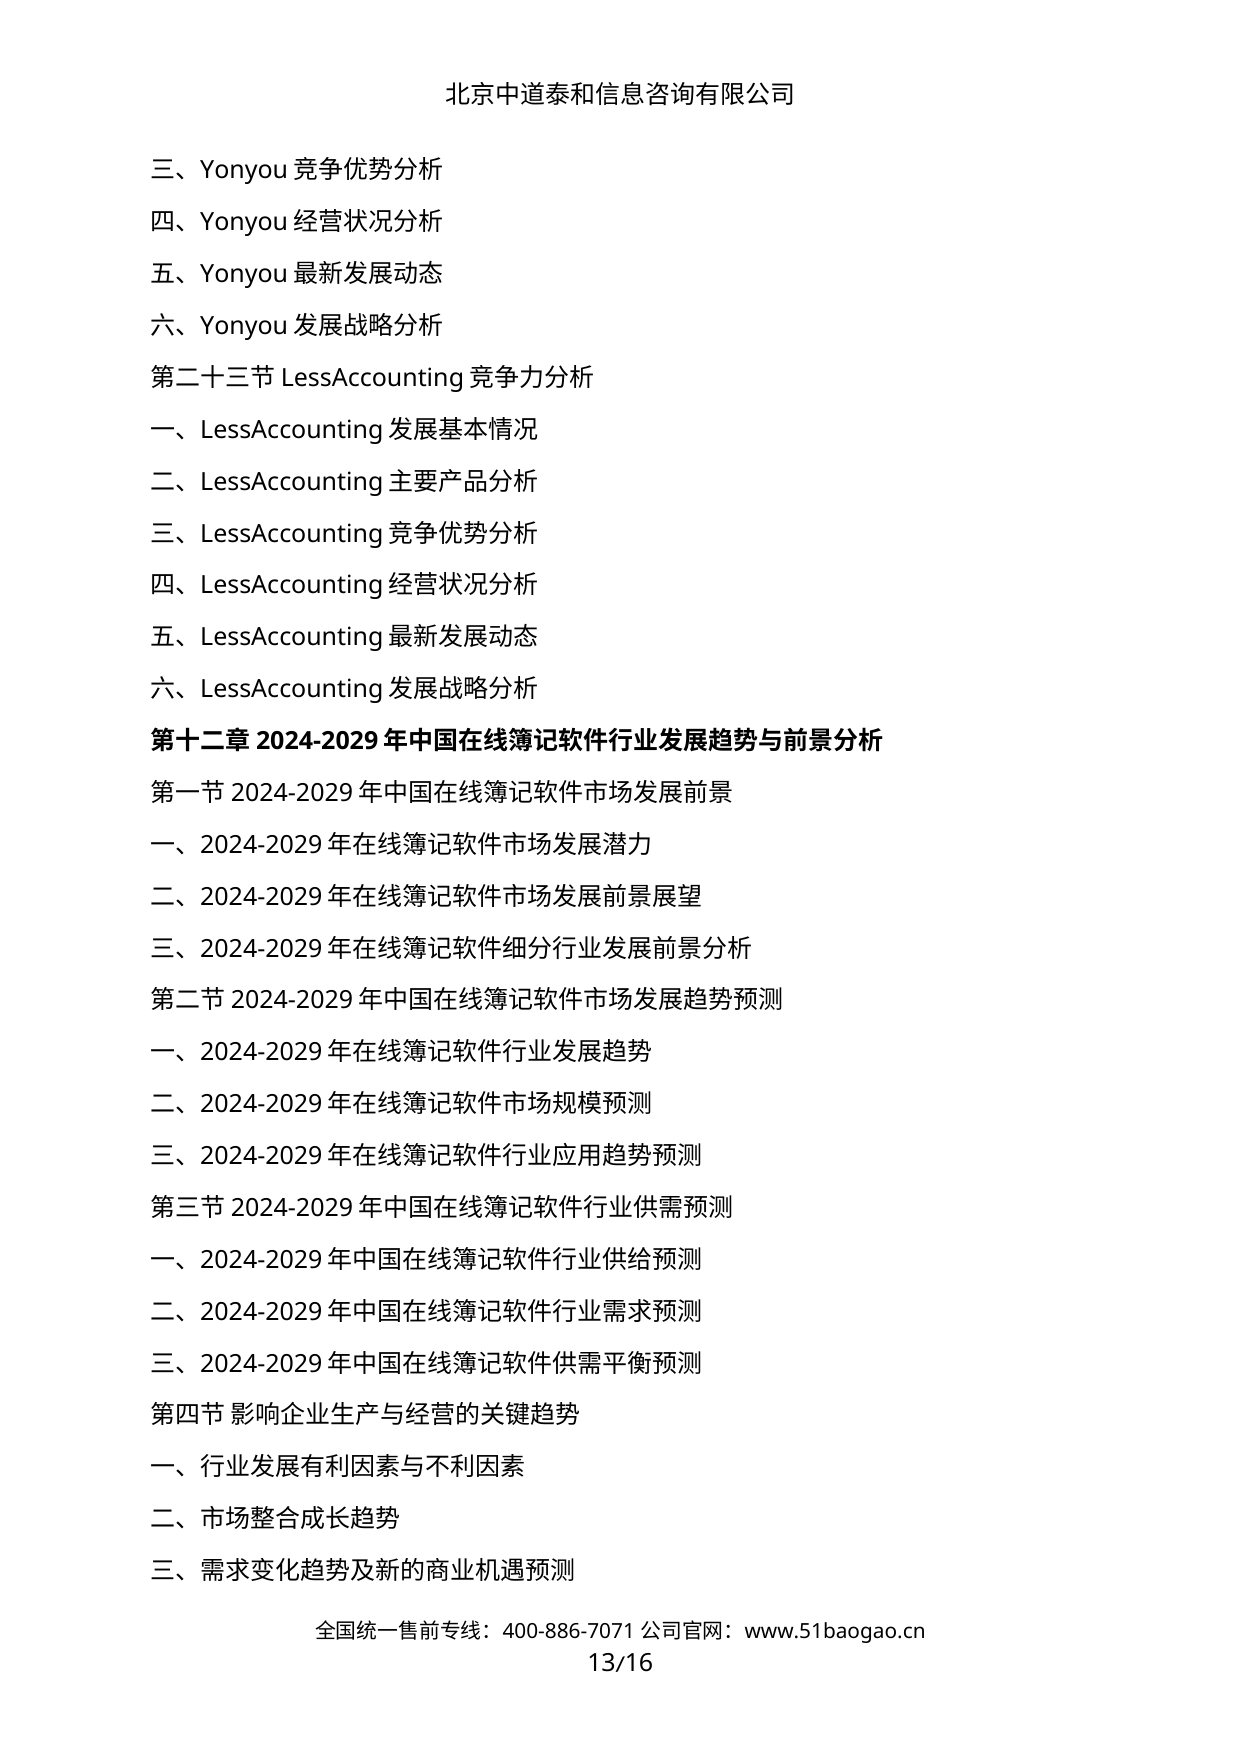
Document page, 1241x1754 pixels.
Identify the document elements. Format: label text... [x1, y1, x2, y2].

text 第一节 2024-2029年中国在线簿记软件市场发展前景 [150, 772, 1090, 809]
text 二、2024-2029年在线簿记软件市场规模预测 [150, 1084, 1090, 1120]
text 一、2024-2029年在线簿记软件市场发展潜力 [150, 824, 1090, 861]
text 六、LessAccounting发展战略分析 [150, 669, 1090, 705]
text 第三节 2024-2029年中国在线簿记软件行业供需预测 [150, 1187, 1090, 1224]
text 二、2024-2029年中国在线簿记软件行业需求预测 [150, 1291, 1090, 1327]
text 二、市场整合成长趋势 [150, 1499, 1090, 1535]
text 第四节 影响企业生产与经营的关键趋势 [150, 1395, 1090, 1431]
text 二、LessAccounting主要产品分析 [150, 461, 1090, 497]
text 六、Yonyou发展战略分析 [150, 306, 1090, 342]
text 三、Yonyou竞争优势分析 [150, 150, 1090, 186]
text 二、2024-2029年在线簿记软件市场发展前景展望 [150, 876, 1090, 912]
text 一、LessAccounting发展基本情况 [150, 409, 1090, 446]
text 三、2024-2029年在线簿记软件细分行业发展前景分析 [150, 928, 1090, 964]
text 一、行业发展有利因素与不利因素 [150, 1447, 1090, 1483]
text 五、Yonyou最新发展动态 [150, 254, 1090, 290]
text 三、需求变化趋势及新的商业机遇预测 [150, 1551, 1090, 1587]
text 三、2024-2029年在线簿记软件行业应用趋势预测 [150, 1136, 1090, 1172]
text 第十二章 2024-2029年中国在线簿记软件行业发展趋势与前景分析 [150, 721, 1090, 757]
text 一、2024-2029年在线簿记软件行业发展趋势 [150, 1032, 1090, 1068]
text 四、Yonyou经营状况分析 [150, 202, 1090, 238]
text 三、2024-2029年中国在线簿记软件供需平衡预测 [150, 1343, 1090, 1379]
text 第二节 2024-2029年中国在线簿记软件市场发展趋势预测 [150, 980, 1090, 1016]
text 五、LessAccounting最新发展动态 [150, 617, 1090, 653]
text 第二十三节 LessAccounting竞争力分析 [150, 357, 1090, 394]
text 一、2024-2029年中国在线簿记软件行业供给预测 [150, 1239, 1090, 1276]
text 四、LessAccounting经营状况分析 [150, 565, 1090, 601]
text 三、LessAccounting竞争优势分析 [150, 513, 1090, 549]
